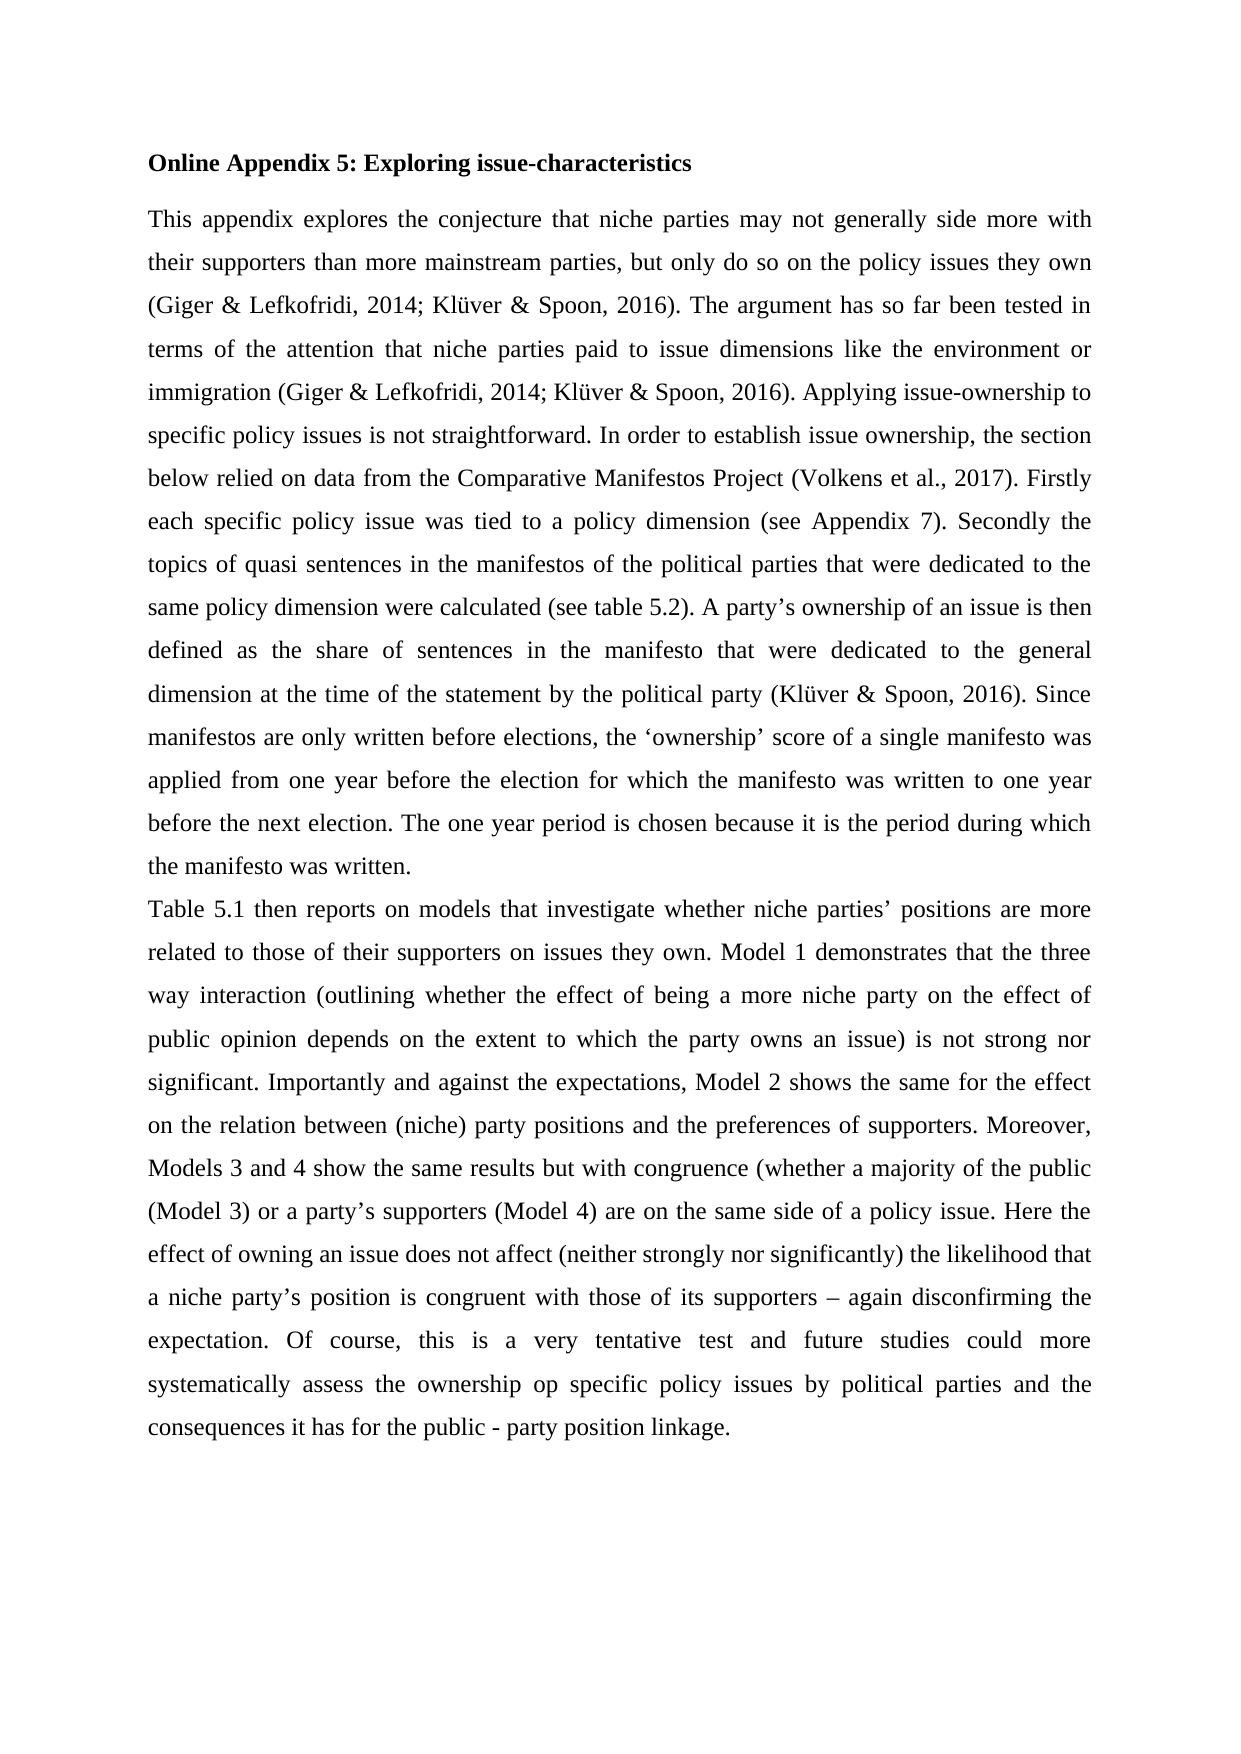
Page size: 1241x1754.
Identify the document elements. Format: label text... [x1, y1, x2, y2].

text This appendix explores the conjecture that niche parties may not generally side more with their supporters than more mainstream parties, but only do so on the policy issues they own (Giger & Lefkofridi, 2014; Klüver & Spoon, 2016). The argument has so far been tested in terms of the attention that niche parties paid to issue dimensions like the environment or immigration (Giger & Lefkofridi, 2014; Klüver & Spoon, 2016). Applying issue-ownership to specific policy issues is not straightforward. In order to establish issue ownership, the section below relied on data from the Comparative Manifestos Project (Volkens et al., 2017). Firstly each specific policy issue was tied to a policy dimension (see Appendix 7). Secondly the topics of quasi sentences in the manifestos of the political parties that were dedicated to the same policy dimension were calculated (see table 5.2). A party’s ownership of an issue is then defined as the share of sentences in the manifesto that were dedicated to the general dimension at the time of the statement by the political party (Klüver & Spoon, 2016). Since manifestos are only written before elections, the ‘ownership’ score of a single manifesto was applied from one year before the election for which the manifesto was written to one year before the next election. The one year period is chosen because it is the period during which the manifesto was written. [148, 204, 1093, 880]
text Online Appendix 5: Exploring issue-characteristics [148, 148, 1093, 204]
text Table 5.1 then reports on models that investigate whether niche parties’ positions are more related to those of their supporters on issues they own. Model 1 demonstrates that the three way interaction (outlining whether the effect of being a more niche party on the effect of public opinion depends on the extent to which the party owns an issue) is not strong nor significant. Importantly and against the expectations, Model 2 shows the same for the effect on the relation between (niche) party positions and the preferences of supporters. Moreover, Models 3 and 4 show the same results but with congruence (whether a majority of the public (Model 3) or a party’s supporters (Model 4) are on the same side of a policy issue. Here the effect of owning an issue does not affect (neither strongly nor significantly) the likelihood that a niche party’s position is congruent with those of its supporters – again disconfirming the expectation. Of course, this is a very tentative test and future studies could more systematically assess the ownership op specific policy issues by political parties and the consequences it has for the public - party position linkage. [148, 894, 1093, 1441]
